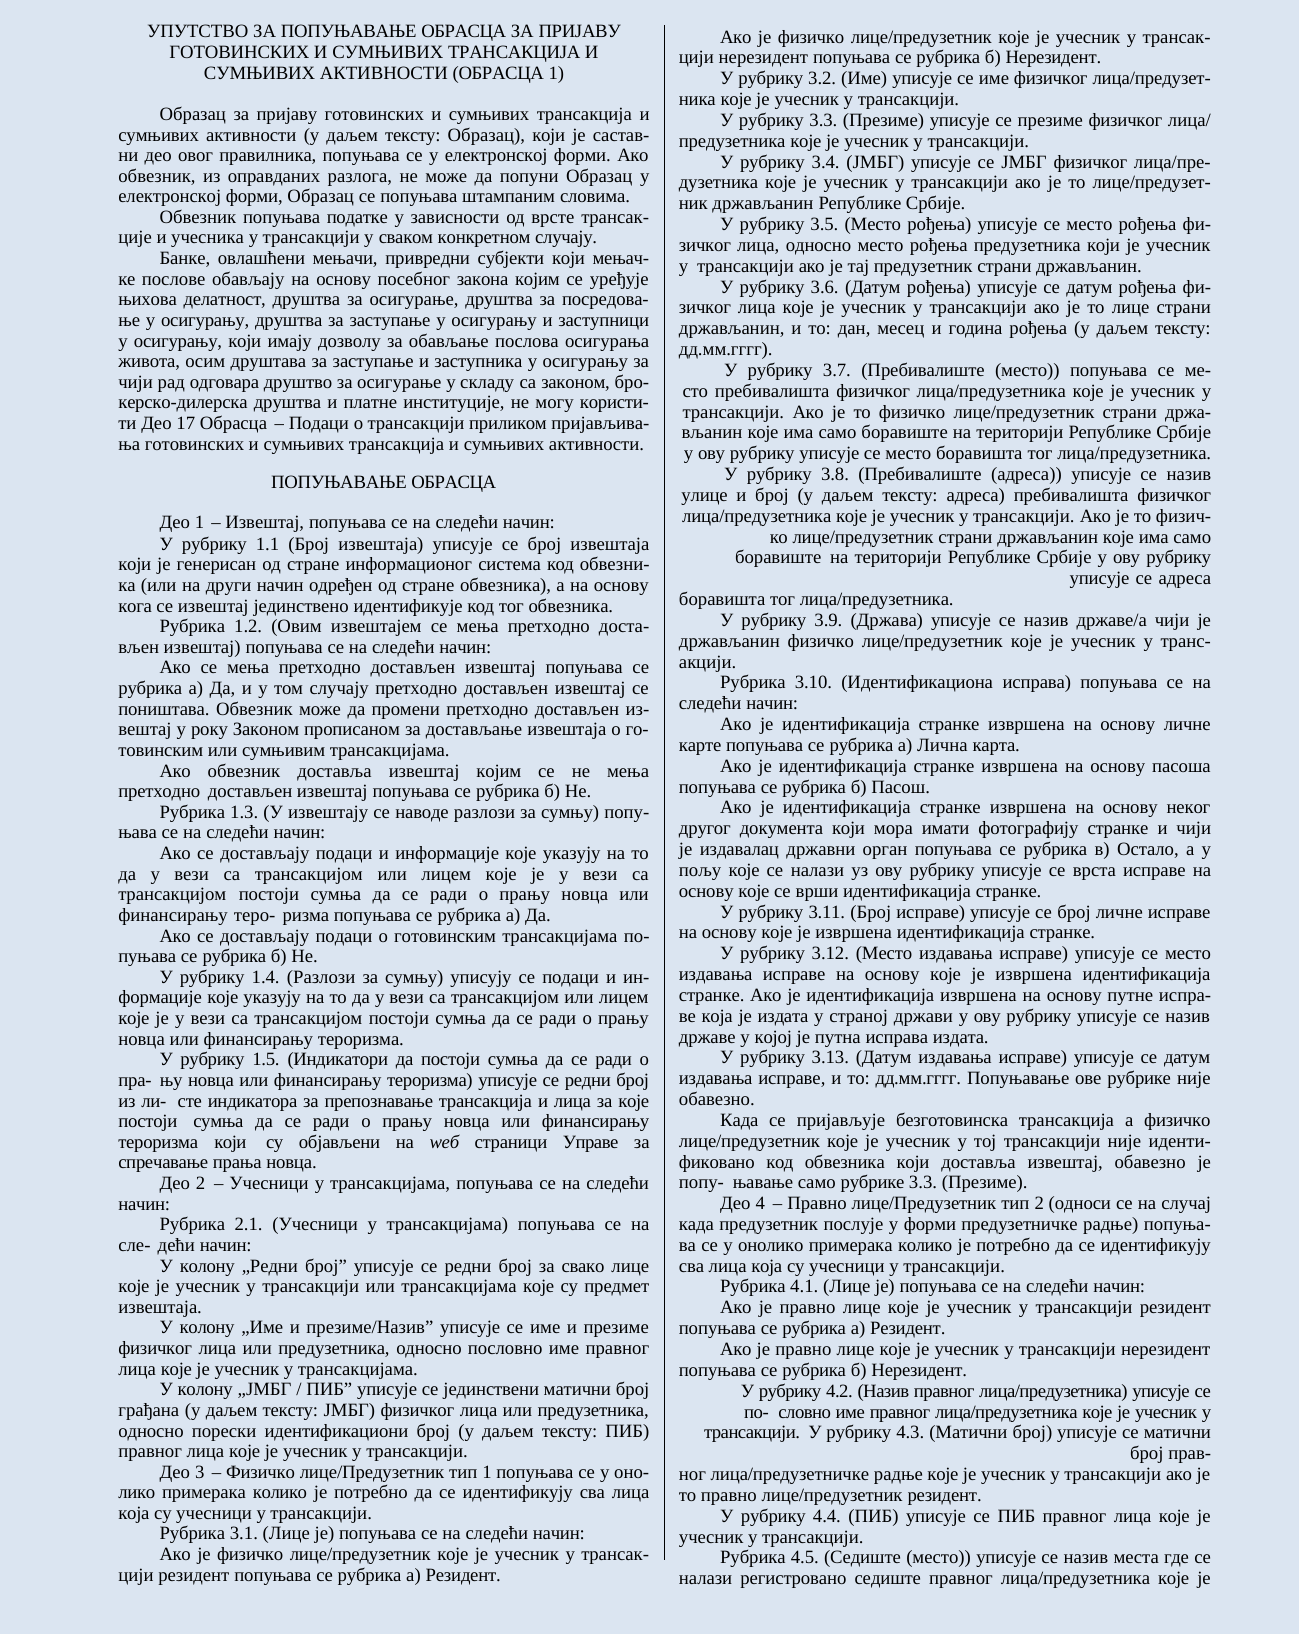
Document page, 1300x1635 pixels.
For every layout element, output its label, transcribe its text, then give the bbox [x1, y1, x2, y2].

text У рубрику 3.9. (Држава) уписује се назив државе/а чији је држављанин физичко лице/предузетник које је учесник у транс- акцији. [679, 610, 1211, 672]
text Део 3 – Физичко лице/Предузетник тип 1 попуњава се у оно- лико примерака колико је потребно да се идентификују сва лица која су учесници у трансакцији. [118, 1462, 649, 1524]
text У рубрику 3.2. (Име) уписује се име физичког лица/предузет- ника које је учесник у трансакцији. [678, 68, 1211, 110]
text Банке, овлашћени мењачи, привредни субјекти који мењач- ке послове обављају на основу посебног закона којим се уређује њихова делатност, друштва за осигурање, друштва за посредова- ње у осигурању, друштва за заступање у осигурању и заступници у осигурању, који имају дозволу за обављање послова осигурања живота, осим друштава за заступање и заступника у осигурању за чији рад одговара друштво за осигурање у складу са законом, бро- керско-дилерска друштва и платне институције, не могу користи- ти Део 17 Обрасца – Подаци о трансакцији приликом пријављива- ња готовинских и сумњивих трансакција и сумњивих активности. [118, 248, 649, 454]
text Ако је правно лице које је учесник у трансакцији резидент попуњава се рубрика а) Резидент. [679, 1297, 1211, 1339]
text Ако обвезник доставља извештај којим се не мења претходно достављен извештај попуњава се рубрика б) Не. [118, 761, 649, 802]
text Образац за пријаву готовинских и сумњивих трансакција и сумњивих активности (у даљем тексту: Образац), који је састав- ни део овог правилника, попуњава се у електронској форми. Ако обвезник, из оправданих разлога, не може да попуни Образац у електронској форми, Образац се попуњава штампаним словима. [118, 104, 649, 207]
text Ако се мења претходно достављен извештај попуњава се рубрика а) Да, и у том случају претходно достављен извештај се поништава. Обвезник може да промени претходно достављен из- вештај у року Законом прописаном за достављање извештаја о го- товинским или сумњивим трансакцијама. [118, 657, 649, 761]
text Рубрика 4.5. (Седиште (место)) уписује се назив места где се налази регистровано седиште правног лица/предузетника које је учесник у трансакцији. [679, 1547, 1211, 1589]
text Када се пријављује безготовинска трансакција а физичко лице/предузетник које је учесник у тој трансакцији није иденти- фиковано код обвезника који доставља извештај, обавезно је попу- њавање само рубрике 3.3. (Презиме). [679, 1110, 1211, 1193]
text Ако се достављају подаци о готовинским трансакцијама по- пуњава се рубрика б) Не. [118, 926, 649, 967]
text Део 4 – Правно лице/Предузетник тип 2 (односи се на случај када предузетник послује у форми предузетничке радње) попуња- ва се у онолико примерака колико је потребно да се идентификују сва лица која су учесници у трансакцији. [679, 1193, 1211, 1276]
text Ако је правно лице које је учесник у трансакцији нерезидент попуњава се рубрика б) Нерезидент. [679, 1339, 1211, 1381]
text боравишта тог лица/предузетника. [679, 589, 1222, 609]
text Ако је физичко лице/предузетник које је учесник у трансак- цији резидент попуњава се рубрика а) Резидент. [118, 1544, 649, 1586]
text У рубрику 3.7. (Пребивалиште (место)) попуњава се ме- сто пребивалишта физичког лица/предузетника које је учесник у трансакцији. Ако је то физичко лице/предузетник страни држа- вљанин које има само боравиште на територији Републике Србије у ову рубрику уписује се место боравишта тог лица/предузетника. У рубрику 3.8. (Пребивалиште (адреса)) уписује се назив улице и број (у даљем тексту: адреса) пребивалишта физичког лица/предузетника које је учесник у трансакцији. Ако је то физич- ко лице/предузетник страни држављанин које има само боравиште на територији Републике Србије у ову рубрику уписује се адреса [679, 360, 1211, 589]
text ног лица/предузетничке радње које је учесник у трансакцији ако је то правно лице/предузетник резидент. [679, 1464, 1222, 1506]
text Ако је физичко лице/предузетник које је учесник у трансак- цији нерезидент попуњава се рубрика б) Нерезидент. [678, 26, 1211, 68]
text Ако је идентификација странке извршена на основу неког другог документа који мора имати фотографију странке и чији је издавалац државни орган попуњава се рубрика в) Остало, а у пољу које се налази уз ову рубрику уписује се врста исправе на основу које се врши идентификација странке. [679, 797, 1211, 901]
text У колону „ЈМБГ / ПИБ” уписује се јединствени матични број грађана (у даљем тексту: ЈМБГ) физичког лица или предузетника, односно порески идентификациони број (у даљем тексту: ПИБ) правног лица које је учесник у трансакцији. [118, 1379, 649, 1462]
text У рубрику 3.12. (Место издавања исправе) уписује се место издавања исправе на основу које је извршена идентификација странке. Ако је идентификација извршена на основу путне испра- ве која је издата у страној држави у ову рубрику уписује се назив државе у којој је путна исправа издата. [679, 943, 1211, 1047]
text Рубрика 3.10. (Идентификациона исправа) попуњава се на следећи начин: [679, 672, 1211, 714]
text Део 1 – Извештај, попуњава се на следећи начин: [159, 512, 649, 533]
text У рубрику 1.5. (Индикатори да постоји сумња да се ради о пра- њу новца или финансирању тероризма) уписује се редни број из ли- сте индикатора за препознавање трансакција и лица за које постоји сумња да се ради о прању новца или финансирању тероризма који су објављени на wеб страници Управе за спречавање прања новца. [118, 1049, 649, 1173]
text Рубрика 1.2. (Овим извештајем се мења претходно доста- вљен извештај) попуњава се на следећи начин: [118, 616, 649, 657]
text Рубрика 3.1. (Лице је) попуњава се на следећи начин: [159, 1524, 649, 1544]
text Део 2 – Учесници у трансакцијама, попуњава се на следећи начин: [118, 1173, 649, 1214]
text У рубрику 1.1 (Број извештаја) уписује се број извештаја који је генерисан од стране информационог система код обвезни- ка (или на други начин одређен од стране обвезника), а на основу кога се извештај јединствено идентификује код тог обвезника. [118, 534, 649, 616]
text У рубрику 3.6. (Датум рођења) уписује се датум рођења фи- зичког лица које је учесник у трансакцији ако је то лице страни држављанин, и то: дан, месец и година рођења (у даљем тексту: дд.мм.гггг). [679, 276, 1211, 360]
text Ако је идентификација странке извршена на основу личне карте попуњава се рубрика а) Лична карта. [679, 714, 1211, 756]
text Ако је идентификација странке извршена на основу пасоша попуњава се рубрика б) Пасош. [679, 756, 1211, 797]
text У рубрику 4.2. (Назив правног лица/предузетника) уписује се по- словно име правног лица/предузетника које је учесник у трансакцији. У рубрику 4.3. (Матични број) уписује се матични број прав- [679, 1381, 1211, 1464]
text УПУТСТВО ЗА ПОПУЊАВАЊЕ ОБРАСЦА ЗА ПРИЈАВУ ГОТОВИНСКИХ И СУМЊИВИХ ТРАНСАКЦИЈА И СУМЊИВИХ АКТИВНОСТИ (ОБРАСЦА 1) [147, 20, 621, 83]
text У рубрику 3.11. (Број исправе) уписује се број личне исправе на основу које је извршена идентификација странке. [679, 901, 1211, 943]
text Обвезник попуњава податке у зависности од врсте трансак- ције и учесника у трансакцији у сваком конкретном случају. [118, 207, 649, 248]
text У рубрику 3.4. (ЈМБГ) уписује се ЈМБГ физичког лица/пре- дузетника које је учесник у трансакцији ако је то лице/предузет- ник држављанин Републике Србије. [678, 151, 1211, 214]
text Рубрика 1.3. (У извештају се наводе разлози за сумњу) попу- њава се на следећи начин: [118, 802, 649, 843]
text У рубрику 4.4. (ПИБ) уписује се ПИБ правног лица које је учесник у трансакцији. [679, 1506, 1211, 1547]
text У рубрику 3.5. (Место рођења) уписује се место рођења фи- зичког лица, односно место рођења предузетника који је учесник у трансакцији ако је тај предузетник страни држављанин. [679, 214, 1211, 276]
text Рубрика 2.1. (Учесници у трансакцијама) попуњава се на сле- дећи начин: [118, 1214, 649, 1256]
text У рубрику 1.4. (Разлози за сумњу) уписују се подаци и ин- формације које указују на то да у вези са трансакцијом или лицем које је у вези са трансакцијом постоји сумња да се ради о прању новца или финансирању тероризма. [118, 967, 649, 1049]
text У колону „Име и презиме/Назив” уписује се име и презиме физичког лица или предузетника, односно пословно име правног лица које је учесник у трансакцијама. [118, 1317, 649, 1379]
text Рубрика 4.1. (Лице је) попуњава се на следећи начин: [720, 1276, 1222, 1297]
text У колону „Редни број” уписује се редни број за свако лице које је учесник у трансакцији или трансакцијама које су предмет извештаја. [118, 1256, 649, 1317]
text У рубрику 3.13. (Датум издавања исправе) уписује се датум издавања исправе, и то: дд.мм.гггг. Попуњавање ове рубрике није обавезно. [679, 1047, 1211, 1110]
text ПОПУЊАВАЊЕ ОБРАСЦА [118, 471, 649, 493]
text Ако се достављају подаци и информације које указују на то да у вези са трансакцијом или лицем које је у вези са трансакцијом постоји сумња да се ради о прању новца или финансирању теро- ризма попуњава се рубрика а) Да. [118, 843, 649, 926]
text У рубрику 3.3. (Презиме) уписује се презиме физичког лица/ предузетника које је учесник у трансакцији. [678, 110, 1211, 151]
